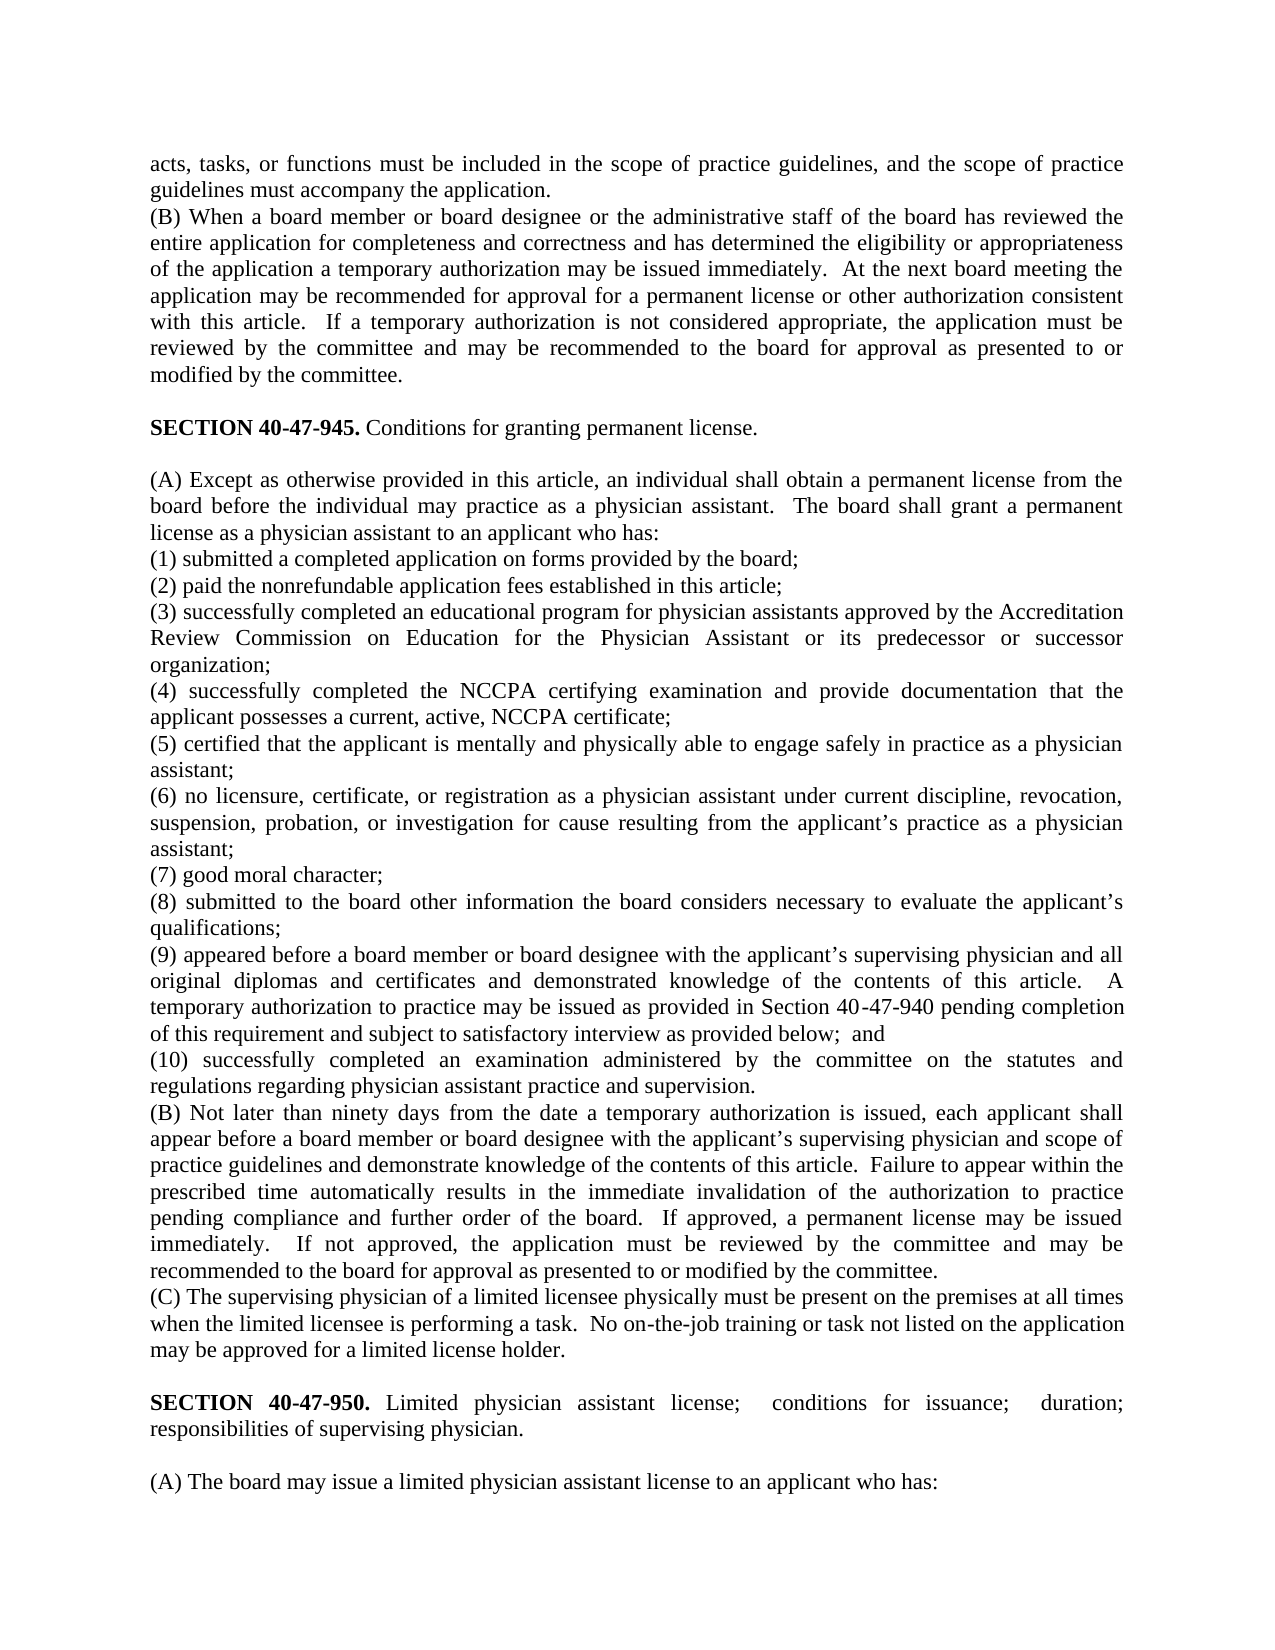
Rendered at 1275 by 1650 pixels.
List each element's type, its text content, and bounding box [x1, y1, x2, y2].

text (10) successfully completed an examination administered by the committee on the statutes and regulations regarding physician assistant practice and supervision. [150, 1046, 1125, 1099]
text (9) appeared before a board member or board designee with the applicant’s supervising physician and all original diplomas and certificates and demonstrated knowledge of the contents of this article. A temporary authorization to practice may be issued as provided in Section 40-47-940 pending completion of this requirement and subject to satisfactory interview as provided below; and [150, 941, 1125, 1046]
text (7) good moral character; [150, 862, 1125, 888]
text SECTION 40-47-950. Limited physician assistant license; conditions for issuance; duration; responsibilities of supervising physician. [150, 1389, 1125, 1441]
text (A) The board may issue a limited physician assistant license to an applicant who has: [150, 1468, 1125, 1494]
text (B) When a board member or board designee or the administrative staff of the board has reviewed the entire application for completeness and correctness and has determined the eligibility or appropriateness of the application a temporary authorization may be issued immediately. At the next board meeting the application may be recommended for approval for a permanent license or other authorization consistent with this article. If a temporary authorization is not considered appropriate, the application must be reviewed by the committee and may be recommended to the board for approval as presented to or modified by the committee. [150, 203, 1125, 387]
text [150, 150, 1125, 203]
text (C) The supervising physician of a limited licensee physically must be present on the premises at all times when the limited licensee is performing a task. No on-the-job training or task not listed on the application may be approved for a limited license holder. [150, 1283, 1125, 1362]
text SECTION 40-47-945. Conditions for granting permanent license. [150, 413, 1125, 440]
text (1) submitted a completed application on forms provided by the board; [150, 545, 1125, 572]
text (5) certified that the applicant is mentally and physically able to engage safely in practice as a physician assistant; [150, 730, 1125, 782]
text (8) submitted to the board other information the board considers necessary to evaluate the applicant’s qualifications; [150, 888, 1125, 941]
text (3) successfully completed an educational program for physician assistants approved by the Accreditation Review Commission on Education for the Physician Assistant or its predecessor or successor organization; [150, 598, 1125, 677]
text (4) successfully completed the NCCPA certifying examination and provide documentation that the applicant possesses a current, active, NCCPA certificate; [150, 677, 1125, 730]
text (B) Not later than ninety days from the date a temporary authorization is issued, each applicant shall appear before a board member or board designee with the applicant’s supervising physician and scope of practice guidelines and demonstrate knowledge of the contents of this article. Failure to appear within the prescribed time automatically results in the immediate invalidation of the authorization to practice pending compliance and further order of the board. If approved, a permanent license may be issued immediately. If not approved, the application must be reviewed by the committee and may be recommended to the board for approval as presented to or modified by the committee. [150, 1099, 1125, 1283]
text (A) Except as otherwise provided in this article, an individual shall obtain a permanent license from the board before the individual may practice as a physician assistant. The board shall grant a permanent license as a physician assistant to an applicant who has: [150, 466, 1125, 545]
text (6) no licensure, certificate, or registration as a physician assistant under current discipline, revocation, suspension, probation, or investigation for cause resulting from the applicant’s practice as a physician assistant; [150, 782, 1125, 862]
text (2) paid the nonrefundable application fees established in this article; [150, 572, 1125, 598]
